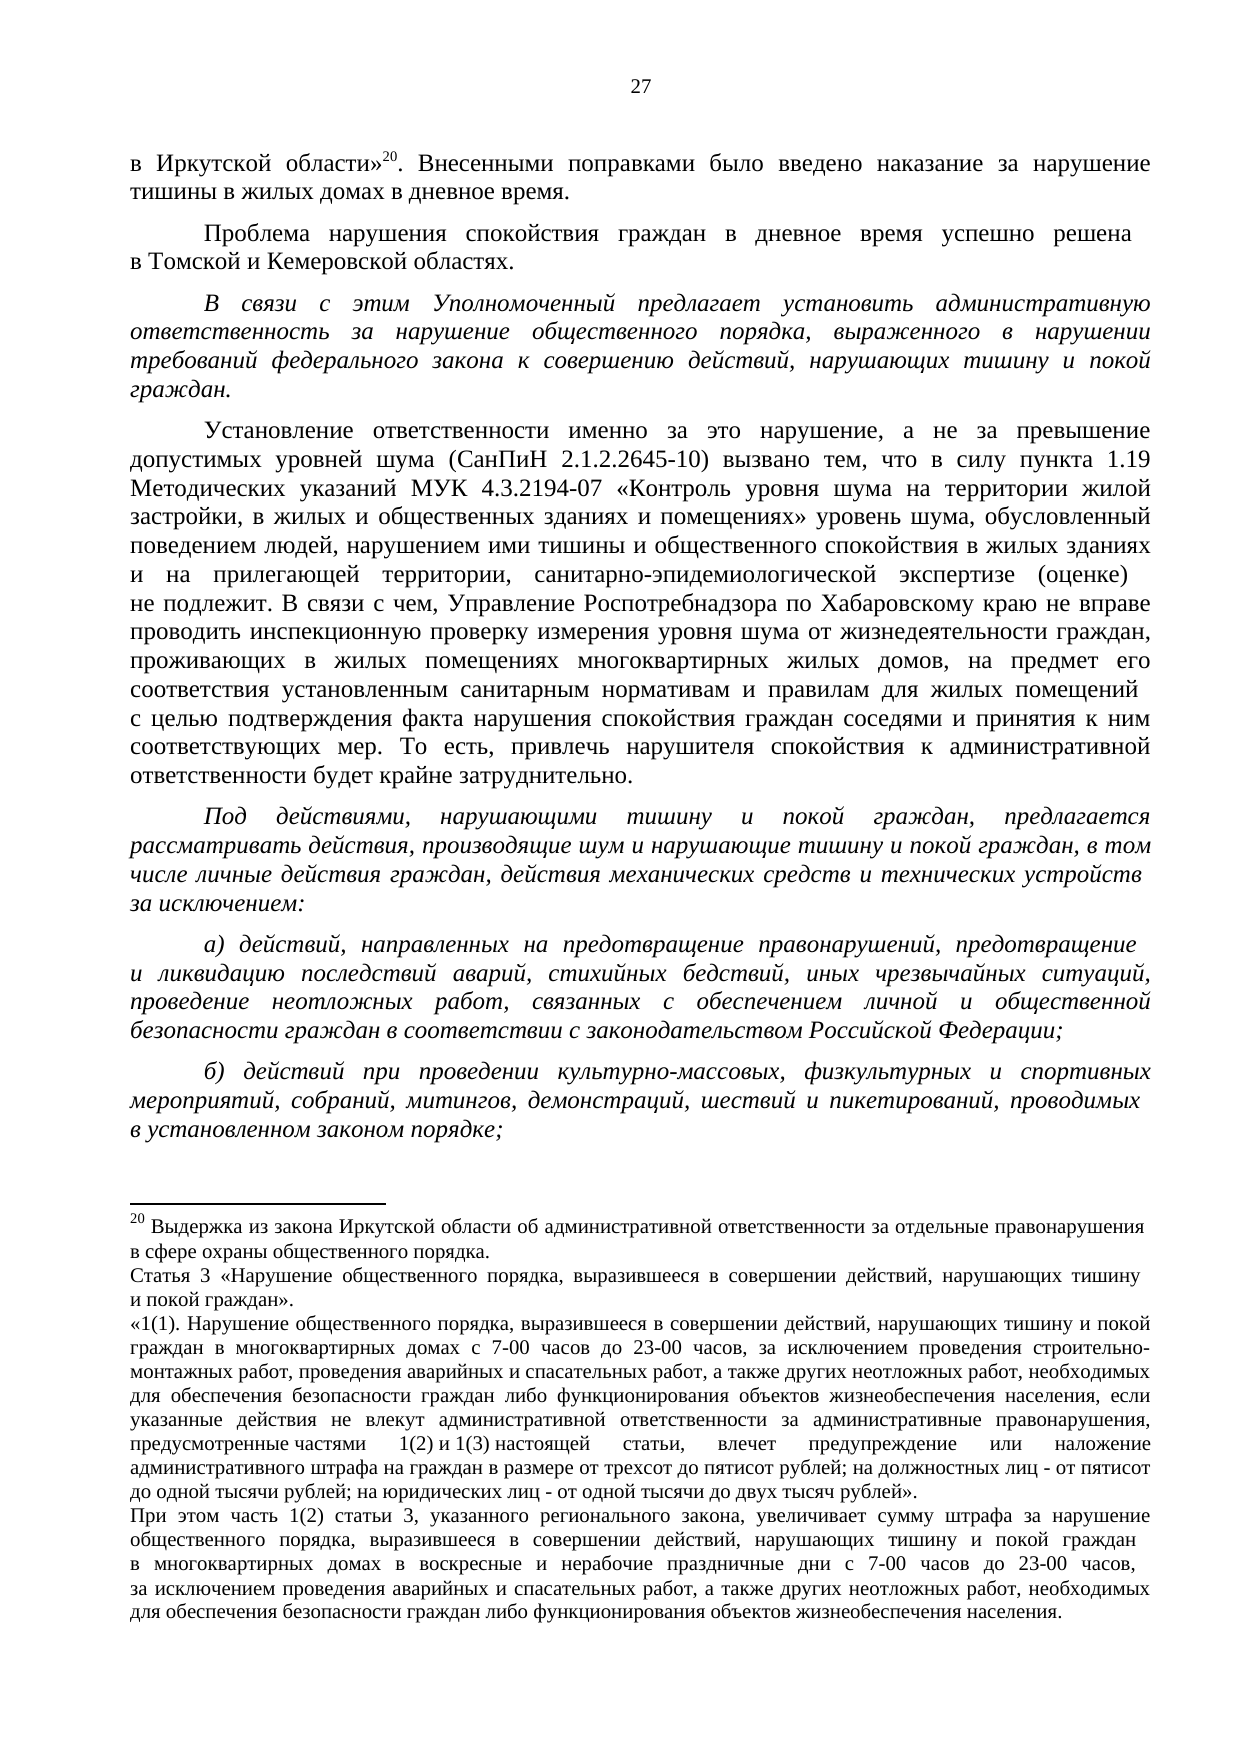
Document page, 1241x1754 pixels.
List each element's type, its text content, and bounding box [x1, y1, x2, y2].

text а) действий, направленных на предотвращение правонарушений, предотвращение и ликвидацию последствий аварий, стихийных бедствий, иных чрезвычайных ситуаций, проведение неотложных работ, связанных с обеспечением личной и общественной безопасности граждан в соответствии с законодательством Российской Федерации; [130, 929, 1152, 1044]
text Под действиями, нарушающими тишину и покой граждан, предлагается рассматривать действия, производящие шум и нарушающие тишину и покой граждан, в том числе личные действия граждан, действия механических средств и технических устройств за исключением: [130, 801, 1152, 916]
text б) действий при проведении культурно-массовых, физкультурных и спортивных мероприятий, собраний, митингов, демонстраций, шествий и пикетирований, проводимых в установленном законом порядке; [130, 1056, 1152, 1143]
text Установление ответственности именно за это нарушение, а не за превышение допустимых уровней шума (СанПиН 2.1.2.2645-10) вызвано тем, что в силу пункта 1.19 Методических указаний МУК 4.3.2194-07 «Контроль уровня шума на территории жилой застройки, в жилых и общественных зданиях и помещениях» уровень шума, обусловленный поведением людей, нарушением ими тишины и общественного спокойствия в жилых зданиях и на прилегающей территории, санитарно-эпидемиологической экспертизе (оценке) не подлежит. В связи с чем, Управление Роспотребнадзора по Хабаровскому краю не вправе проводить инспекционную проверку измерения уровня шума от жизнедеятельности граждан, проживающих в жилых помещениях многоквартирных жилых домов, на предмет его соответствия установленным санитарным нормативам и правилам для жилых помещений с целью подтверждения факта нарушения спокойствия граждан соседями и принятия к ним соответствующих мер. То есть, привлечь нарушителя спокойствия к административной ответственности будет крайне затруднительно. [130, 415, 1152, 789]
text Проблема нарушения спокойствия граждан в дневное время успешно решена в Томской и Кемеровской областях. [130, 218, 1152, 275]
text В связи с этим Уполномоченный предлагает установить административную ответственность за нарушение общественного порядка, выраженного в нарушении требований федерального закона к совершению действий, нарушающих тишину и покой граждан. [130, 288, 1152, 403]
